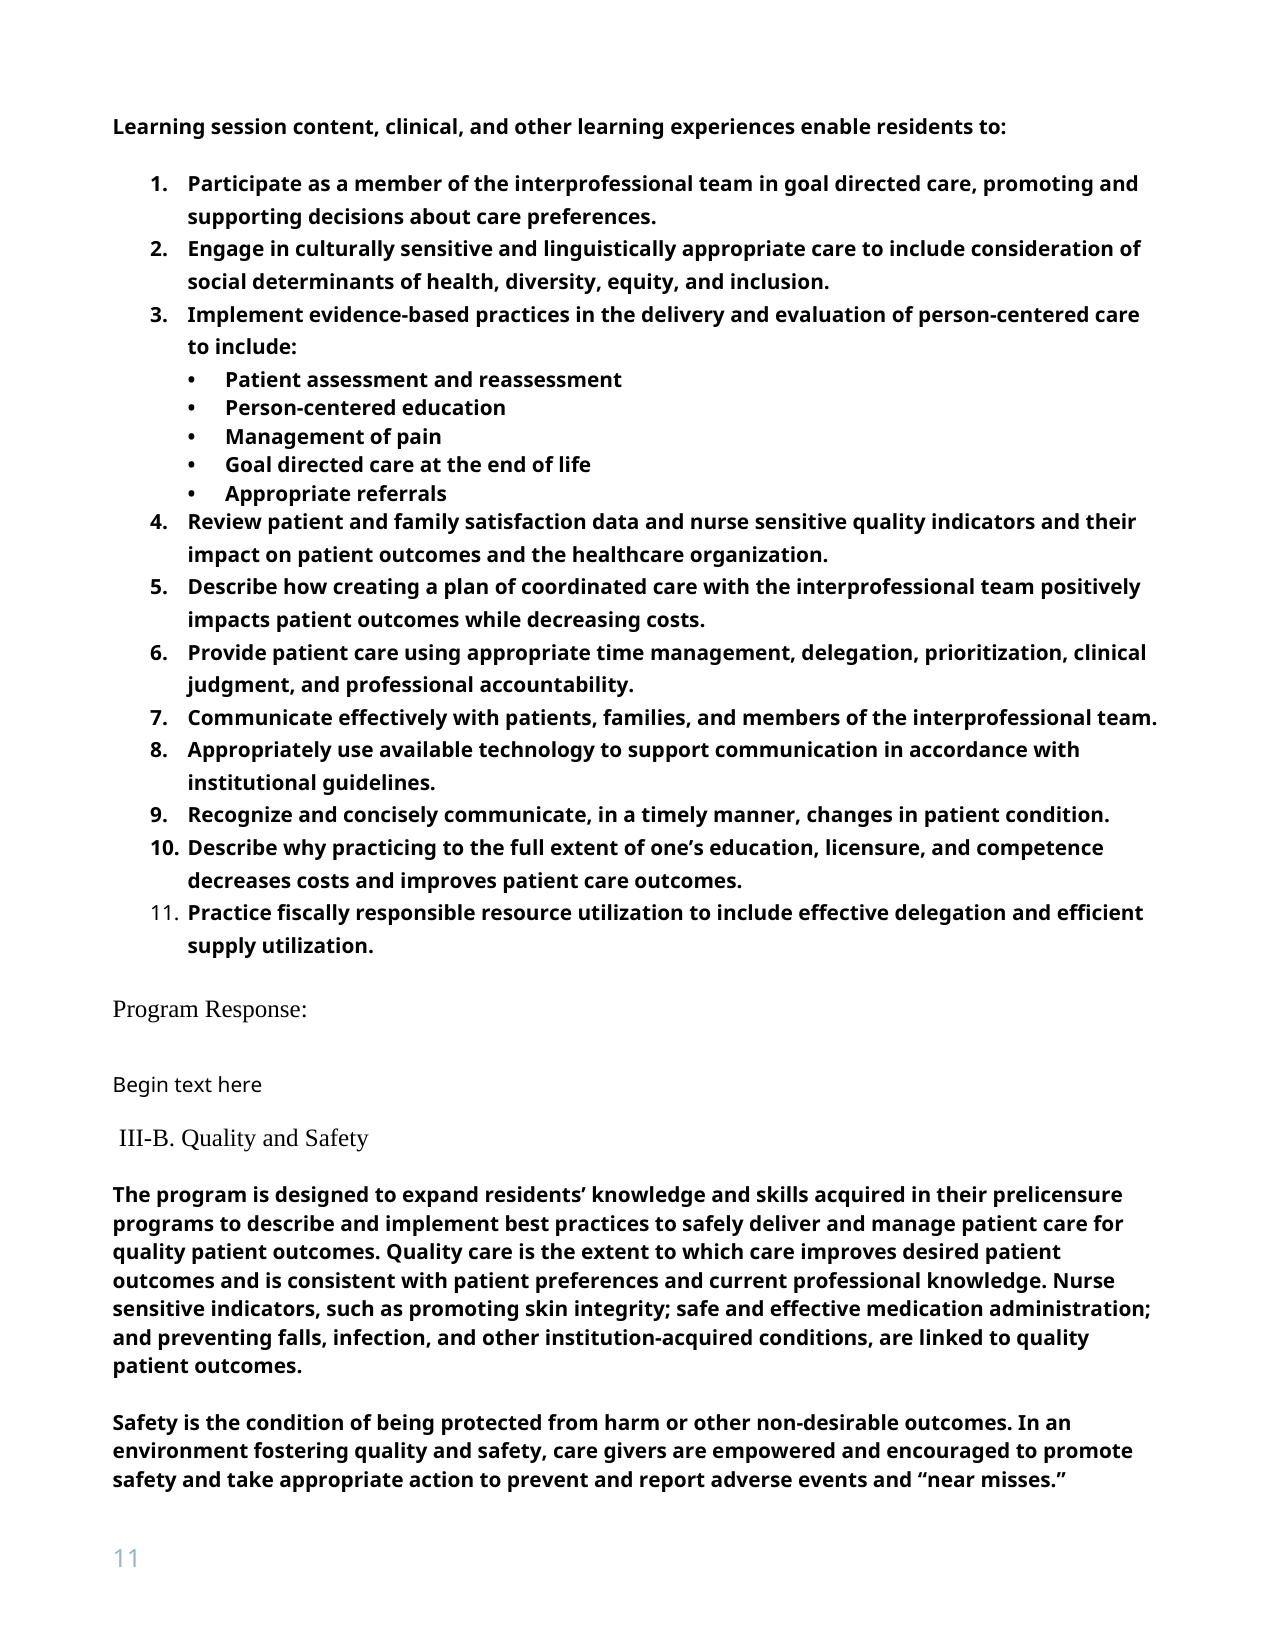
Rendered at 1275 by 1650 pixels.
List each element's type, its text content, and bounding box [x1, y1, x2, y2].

text Begin text here [112, 1070, 1162, 1098]
